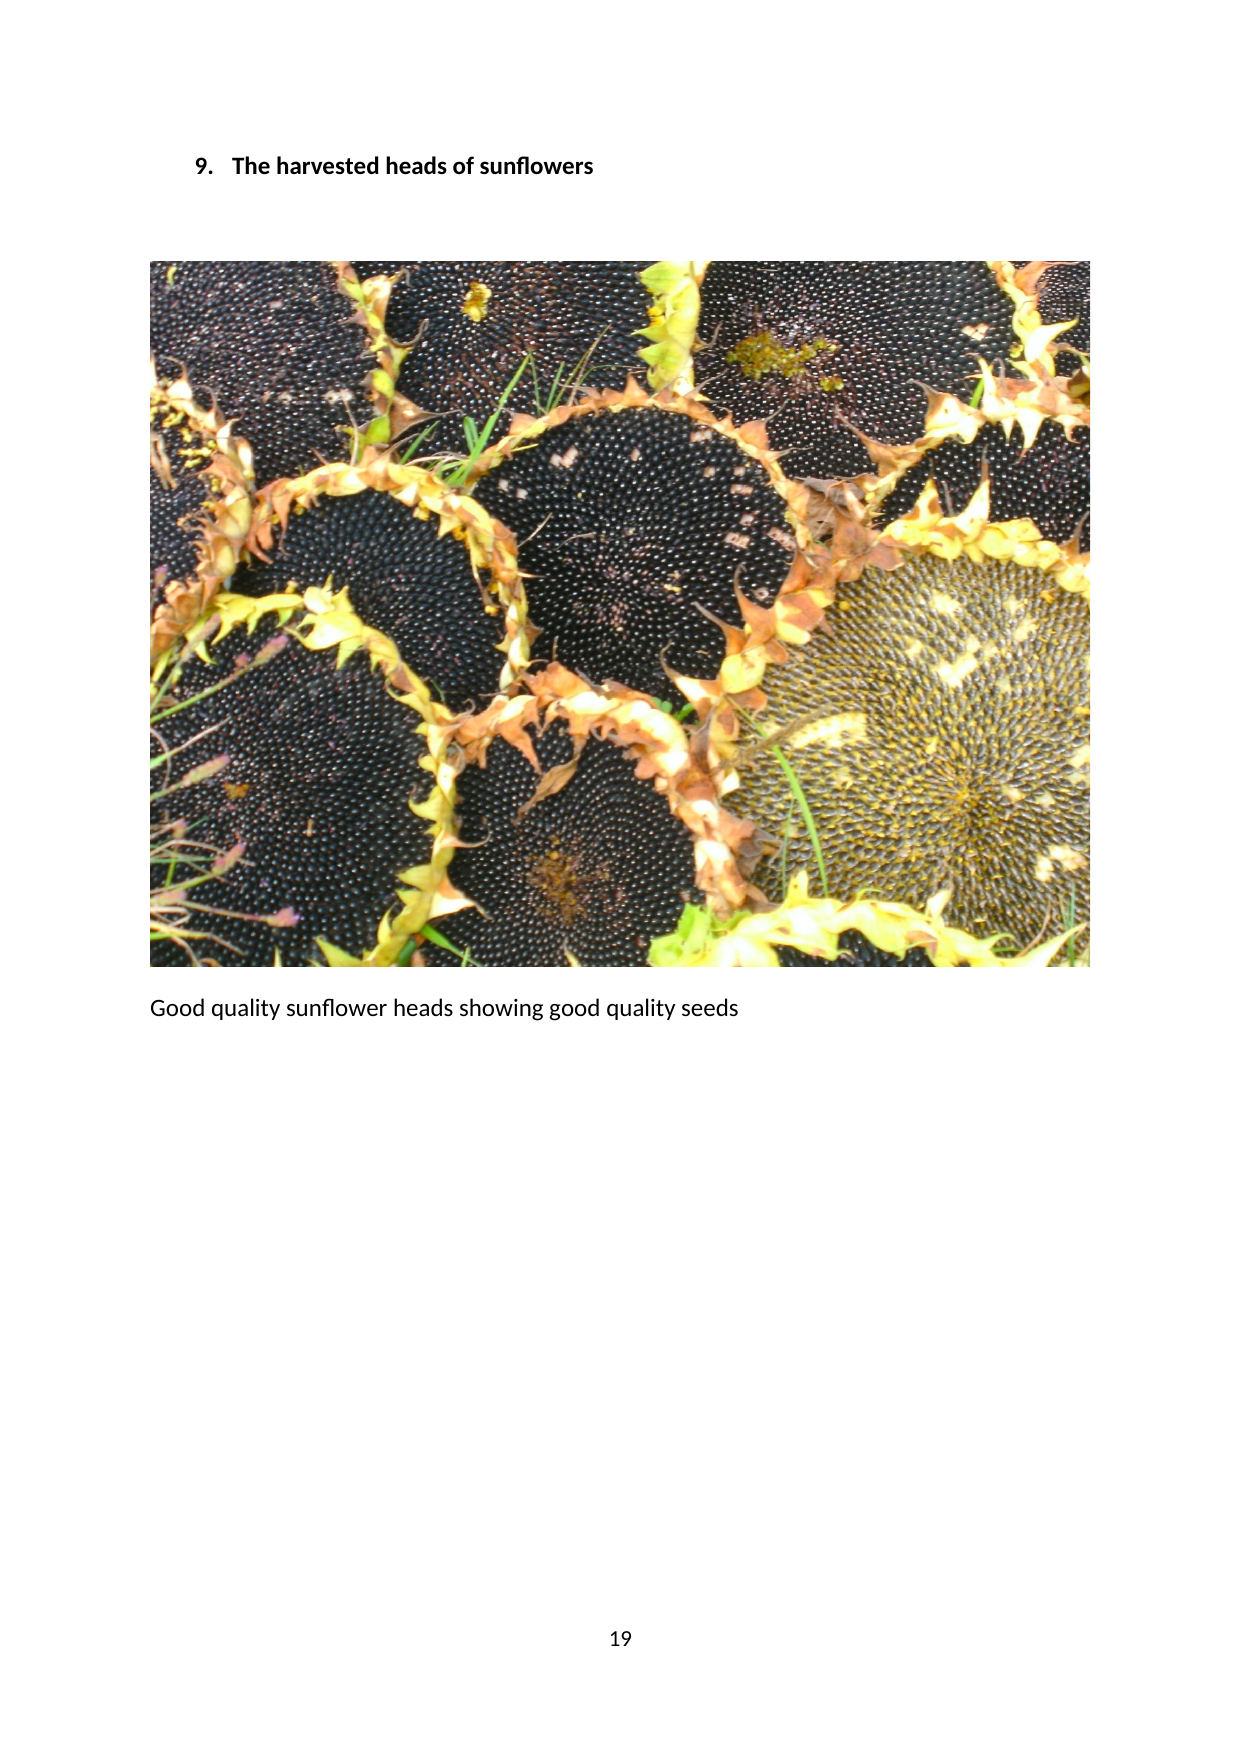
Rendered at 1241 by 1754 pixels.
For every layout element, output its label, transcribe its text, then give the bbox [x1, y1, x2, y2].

text Good quality sunflower heads showing good quality seeds [150, 992, 1090, 1022]
list The harvested heads of sunflowers [194, 150, 1090, 181]
picture [150, 261, 1091, 967]
